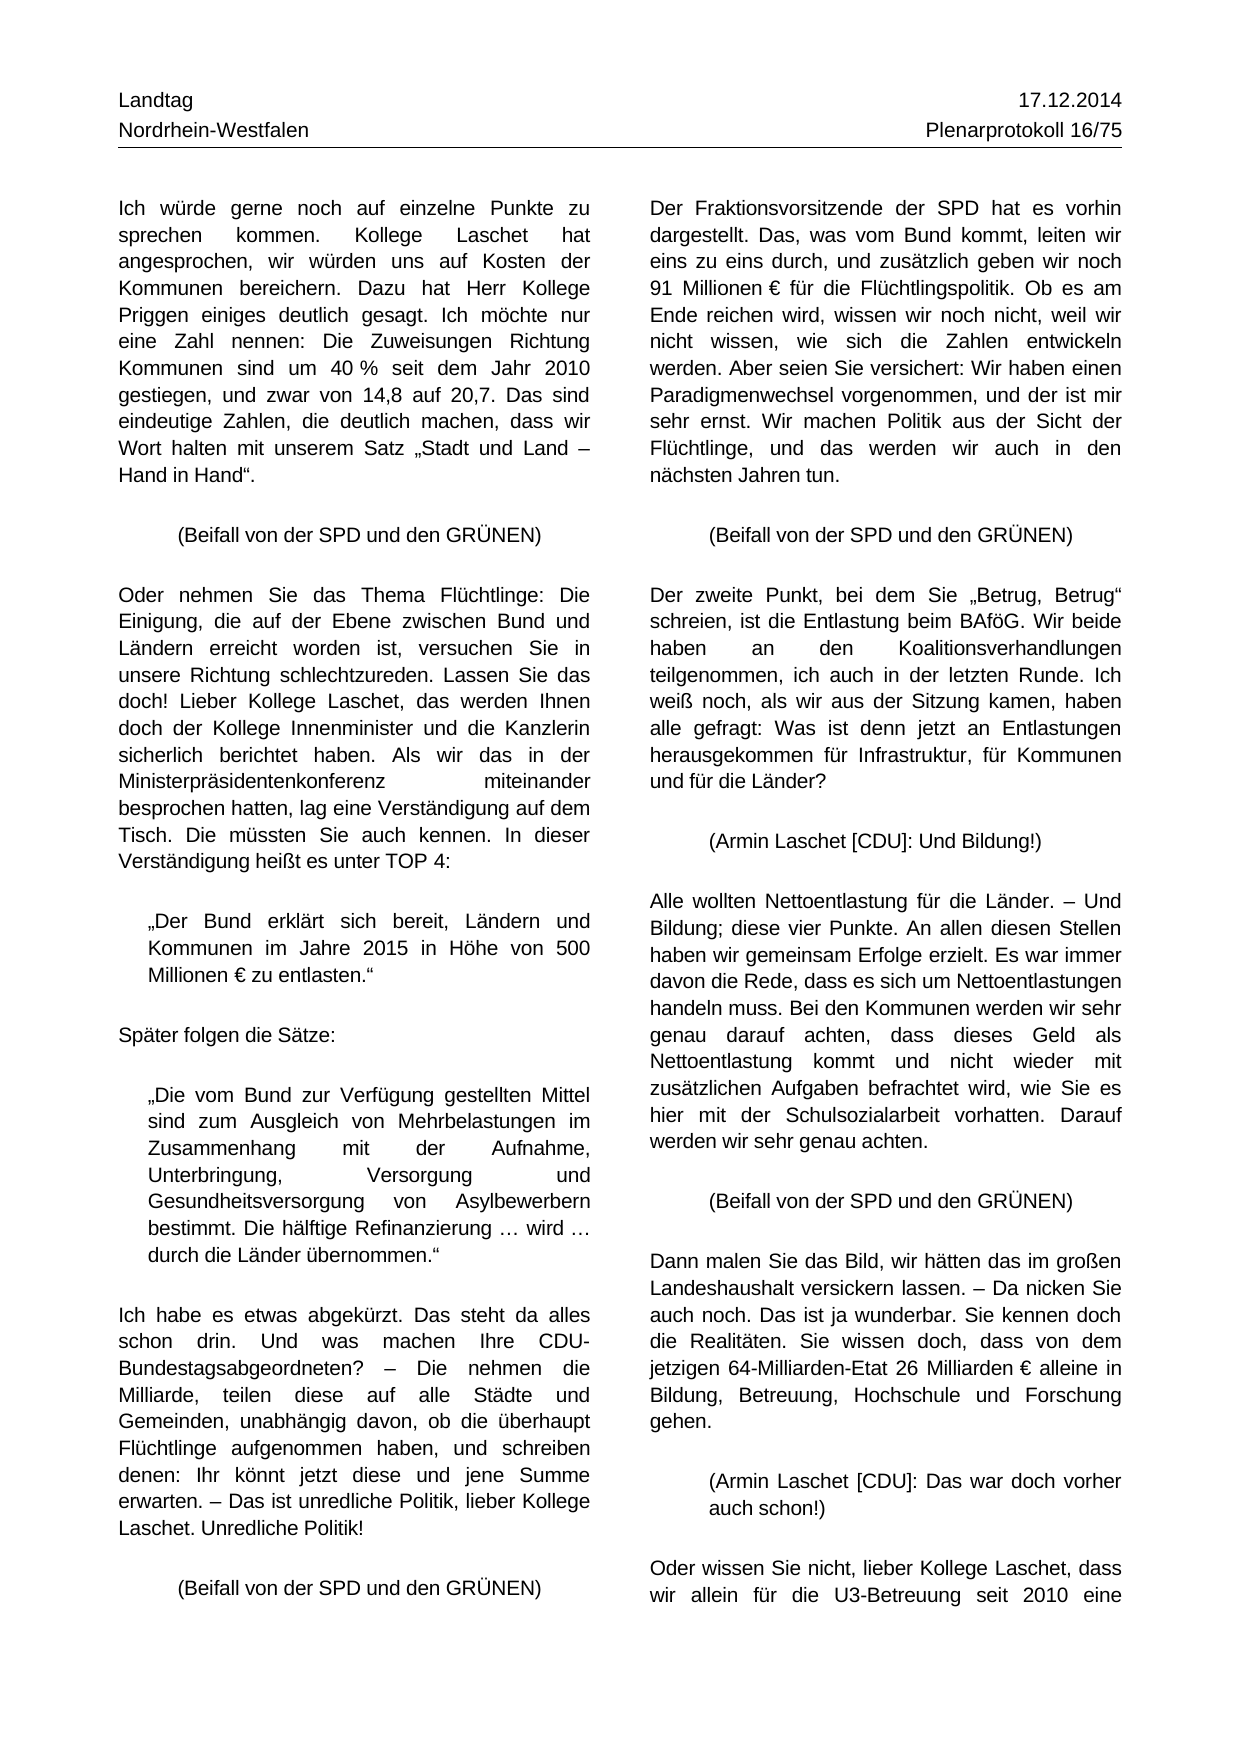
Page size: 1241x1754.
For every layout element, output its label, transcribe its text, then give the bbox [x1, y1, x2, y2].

text (Armin Laschet [CDU]: Das war doch vorher auch schon!) [709, 1470, 1122, 1520]
text Der Fraktionsvorsitzende der SPD hat es vorhin dargestellt. Das, was vom Bund kommt, leiten wir eins zu eins durch, und zusätzlich geben wir noch 91 Millionen € für die Flüchtlingspolitik. Ob es am Ende reichen wird, wissen wir noch nicht, weil wir nicht wissen, wie sich die Zahlen entwickeln werden. Aber seien Sie versichert: Wir haben einen Paradigmenwechsel vorgenommen, und der ist mir sehr ernst. Wir machen Politik aus der Sicht der Flüchtlinge, und das werden wir auch in den nächsten Jahren tun. [649, 197, 1122, 487]
text Der zweite Punkt, bei dem Sie „Betrug, Betrug“ schreien, ist die Entlastung beim BAföG. Wir beide haben an den Koalitionsverhandlungen teilgenommen, ich auch in der letzten Runde. Ich weiß noch, als wir aus der Sitzung kamen, haben alle gefragt: Was ist denn jetzt an Entlastungen herausgekommen für Infrastruktur, für Kommunen und für die Länder? [649, 583, 1122, 793]
text (Beifall von der SPD und den GRÜNEN) [709, 523, 1122, 547]
text „Die vom Bund zur Verfügung gestellten Mittel sind zum Ausgleich von Mehrbelastungen im Zusammenhang mit der Aufnahme, Unterbringung, Versorgung und Gesundheitsversorgung von Asylbewerbern bestimmt. Die hälftige Refinanzierung … wird … durch die Länder übernommen.“ [148, 1083, 591, 1267]
text (Armin Laschet [CDU]: Und Bildung!) [709, 830, 1122, 853]
text Später folgen die Sätze: [118, 1023, 591, 1047]
text Ich würde gerne noch auf einzelne Punkte zu sprechen kommen. Kollege Laschet hat angesprochen, wir würden uns auf Kosten der Kommunen bereichern. Dazu hat Herr Kollege Priggen einiges deutlich gesagt. Ich möchte nur eine Zahl nennen: Die Zuweisungen Richtung Kommunen sind um 40 % seit dem Jahr 2010 gestiegen, und zwar von 14,8 auf 20,7. Das sind eindeutige Zahlen, die deutlich machen, dass wir Wort halten mit unserem Satz „Stadt und Land – Hand in Hand“. [118, 197, 591, 487]
text „Der Bund erklärt sich bereit, Ländern und Kommunen im Jahre 2015 in Höhe von 500 Millionen € zu entlasten.“ [148, 910, 591, 987]
text Ich habe es etwas abgekürzt. Das steht da alles schon drin. Und was machen Ihre CDU-Bundestagsabgeordneten? – Die nehmen die Milliarde, teilen diese auf alle Städte und Gemeinden, unabhängig davon, ob die überhaupt Flüchtlinge aufgenommen haben, und schreiben denen: Ihr könnt jetzt diese und jene Summe erwarten. – Das ist unredliche Politik, lieber Kollege Laschet. Unredliche Politik! [118, 1303, 591, 1540]
text (Beifall von der SPD und den GRÜNEN) [177, 1577, 591, 1600]
text (Beifall von der SPD und den GRÜNEN) [177, 523, 591, 547]
text Alle wollten Nettoentlastung für die Länder. – Und Bildung; diese vier Punkte. An allen diesen Stellen haben wir gemeinsam Erfolge erzielt. Es war immer davon die Rede, dass es sich um Nettoentlastungen handeln muss. Bei den Kommunen werden wir sehr genau darauf achten, dass dieses Geld als Nettoentlastung kommt und nicht wieder mit zusätzlichen Aufgaben befrachtet wird, wie Sie es hier mit der Schulsozialarbeit vorhatten. Darauf werden wir sehr genau achten. [649, 890, 1122, 1153]
text (Beifall von der SPD und den GRÜNEN) [709, 1190, 1122, 1213]
text Oder nehmen Sie das Thema Flüchtlinge: Die Einigung, die auf der Ebene zwischen Bund und Ländern erreicht worden ist, versuchen Sie in unsere Richtung schlechtzureden. Lassen Sie das doch! Lieber Kollege Laschet, das werden Ihnen doch der Kollege Innenminister und die Kanzlerin sicherlich berichtet haben. Als wir das in der Ministerpräsidentenkonferenz miteinander besprochen hatten, lag eine Verständigung auf dem Tisch. Die müssten Sie auch kennen. In dieser Verständigung heißt es unter TOP 4: [118, 583, 591, 873]
text Dann malen Sie das Bild, wir hätten das im großen Landeshaushalt versickern lassen. – Da nicken Sie auch noch. Das ist ja wunderbar. Sie kennen doch die Realitäten. Sie wissen doch, dass von dem jetzigen 64-Milliarden-Etat 26 Milliarden € alleine in Bildung, Betreuung, Hochschule und Forschung gehen. [649, 1250, 1122, 1433]
